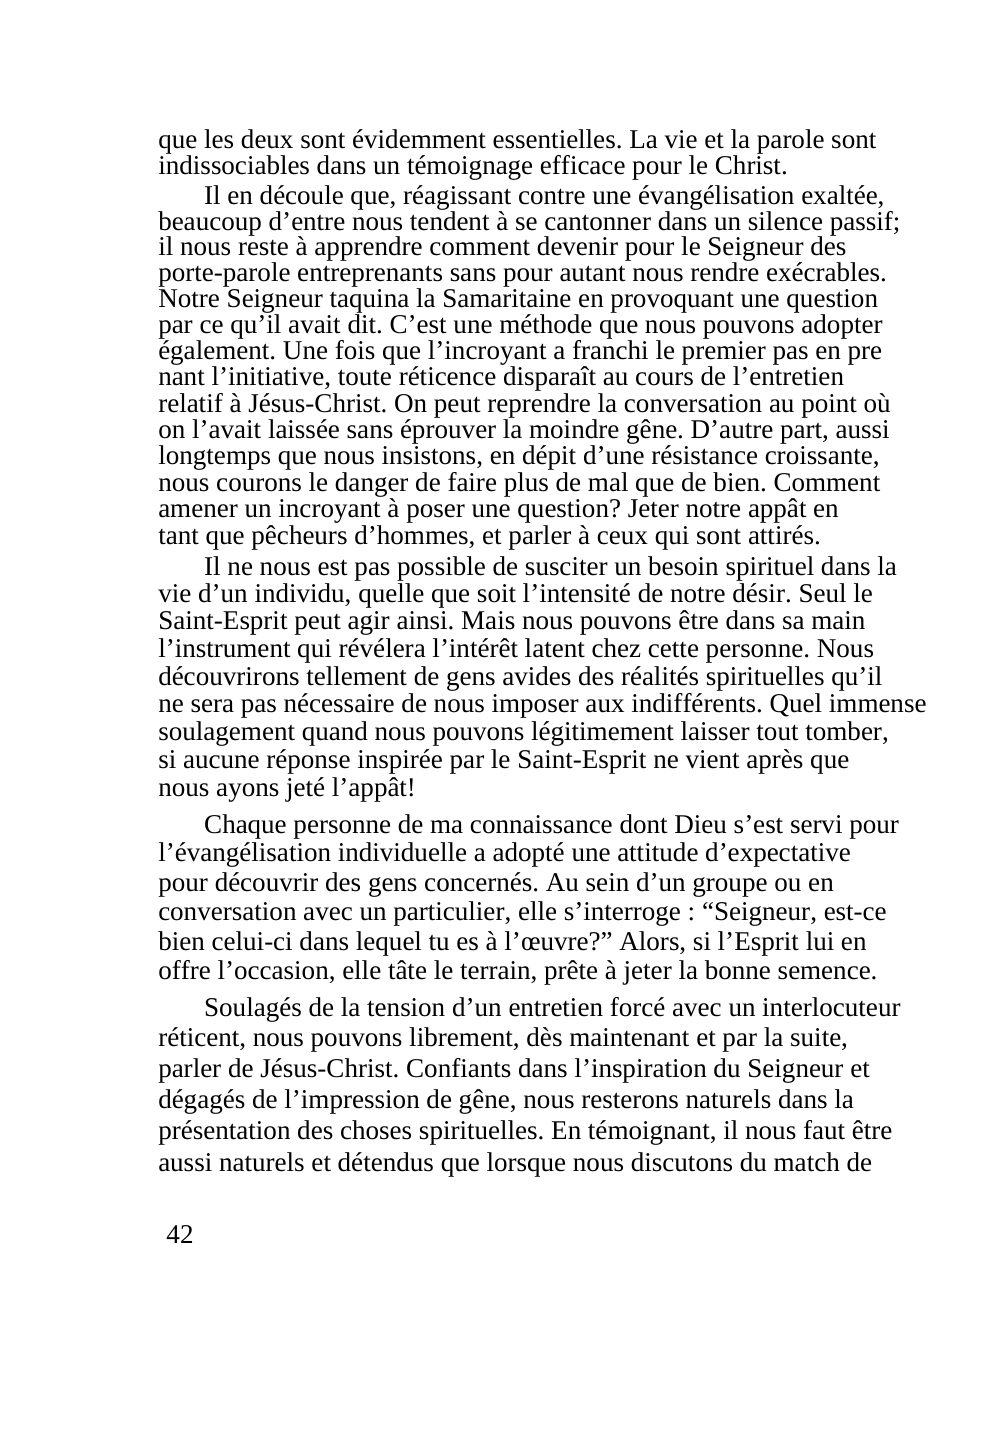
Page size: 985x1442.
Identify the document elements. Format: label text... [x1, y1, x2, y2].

text que les deux sont évidemment essentielles. La vie et la parole sont [158, 123, 944, 154]
text nant l’initiative, toute réticence disparaît au cours de l’entretien [158, 365, 944, 391]
text Saint-Esprit peut agir ainsi. Mais nous pouvons être dans sa main [158, 607, 944, 634]
text réticent, nous pouvons librement, dès maintenant et par la suite, [158, 1023, 944, 1052]
text amener un incroyant à poser une question? Jeter notre appât en [158, 496, 944, 523]
text également. Une fois que l’incroyant a franchi le premier pas en pre [158, 338, 944, 365]
text Il ne nous est pas possible de susciter un besoin spirituel dans la [158, 550, 944, 581]
text nous courons le danger de faire plus de mal que de bien. Comment [158, 470, 944, 496]
text tant que pêcheurs d’hommes, et parler à ceux qui sont attirés. [158, 523, 944, 550]
text beaucoup d’entre nous tendent à se cantonner dans un silence passif; [158, 210, 944, 236]
text l’évangélisation individuelle a adopté une attitude d’expectative [158, 839, 944, 867]
text parler de Jésus-Christ. Confiants dans l’inspiration du Seigneur et [158, 1052, 944, 1083]
text par ce qu’il avait dit. C’est une méthode que nous pouvons adopter [158, 312, 944, 338]
text indissociables dans un témoignage efficace pour le Christ. [158, 154, 944, 179]
text longtemps que nous insistons, en dépit d’une résistance croissante, [158, 444, 944, 470]
text dégagés de l’impression de gêne, nous resterons naturels dans la [158, 1083, 944, 1114]
text nous ayons jeté l’appât! [158, 774, 944, 801]
text on l’avait laissée sans éprouver la moindre gêne. D’autre part, aussi [158, 417, 944, 444]
text ne sera pas nécessaire de nous imposer aux indifférents. Quel immense [158, 691, 944, 718]
text porte-parole entreprenants sans pour autant nous rendre exécrables. [158, 261, 944, 287]
text vie d’un individu, quelle que soit l’intensité de notre désir. Seul le [158, 581, 944, 607]
text il nous reste à apprendre comment devenir pour le Seigneur des [158, 236, 944, 261]
text Soulagés de la tension d’un entretien forcé avec un interlocuteur [158, 991, 944, 1023]
text bien celui-ci dans lequel tu es à l’œuvre?” Alors, si l’Esprit lui en [158, 926, 944, 956]
text soulagement quand nous pouvons légitimement laisser tout tomber, [158, 718, 944, 746]
text Il en découle que, réagissant contre une évangélisation exaltée, [158, 179, 944, 210]
text pour découvrir des gens concernés. Au sein d’un groupe ou en [158, 867, 944, 897]
text présentation des choses spirituelles. En témoignant, il nous faut être [158, 1114, 944, 1146]
text offre l’occasion, elle tâte le terrain, prête à jeter la bonne semence. [158, 956, 944, 985]
text l’instrument qui révélera l’intérêt latent chez cette personne. Nous [158, 634, 944, 663]
text aussi naturels et détendus que lorsque nous discutons du match de [158, 1146, 944, 1177]
text Notre Seigneur taquina la Samaritaine en provoquant une question [158, 287, 944, 312]
text conversation avec un particulier, elle s’interroge : “Seigneur, est-ce [158, 897, 944, 926]
text relatif à Jésus-Christ. On peut reprendre la conversation au point où [158, 391, 944, 417]
text 42 [166, 1218, 193, 1249]
text Chaque personne de ma connaissance dont Dieu s’est servi pour [158, 808, 944, 839]
text découvrirons tellement de gens avides des réalités spirituelles qu’il [158, 663, 944, 691]
text si aucune réponse inspirée par le Saint-Esprit ne vient après que [158, 746, 944, 774]
